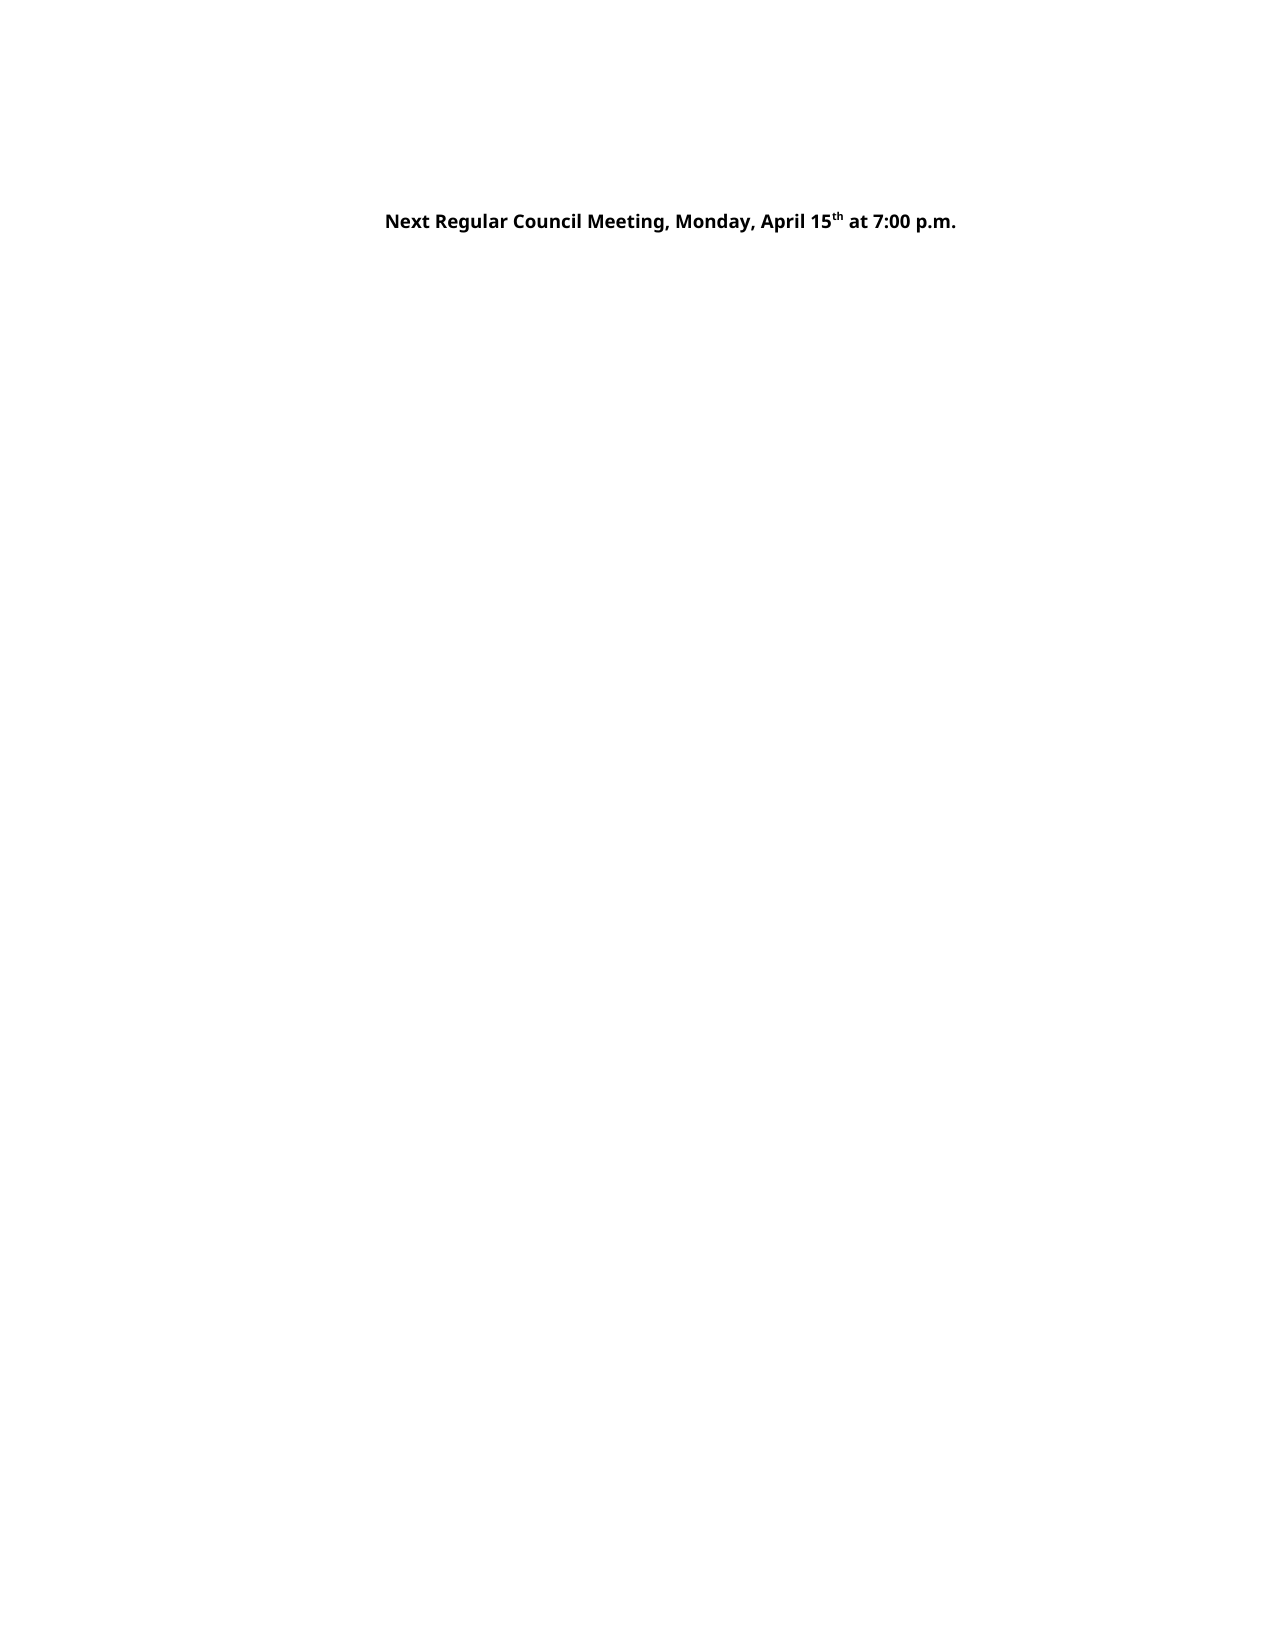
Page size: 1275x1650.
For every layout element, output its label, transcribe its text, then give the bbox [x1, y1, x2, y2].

text Next Regular Council Meeting, Monday, April 15th at 7:00 p.m. [150, 208, 1125, 234]
